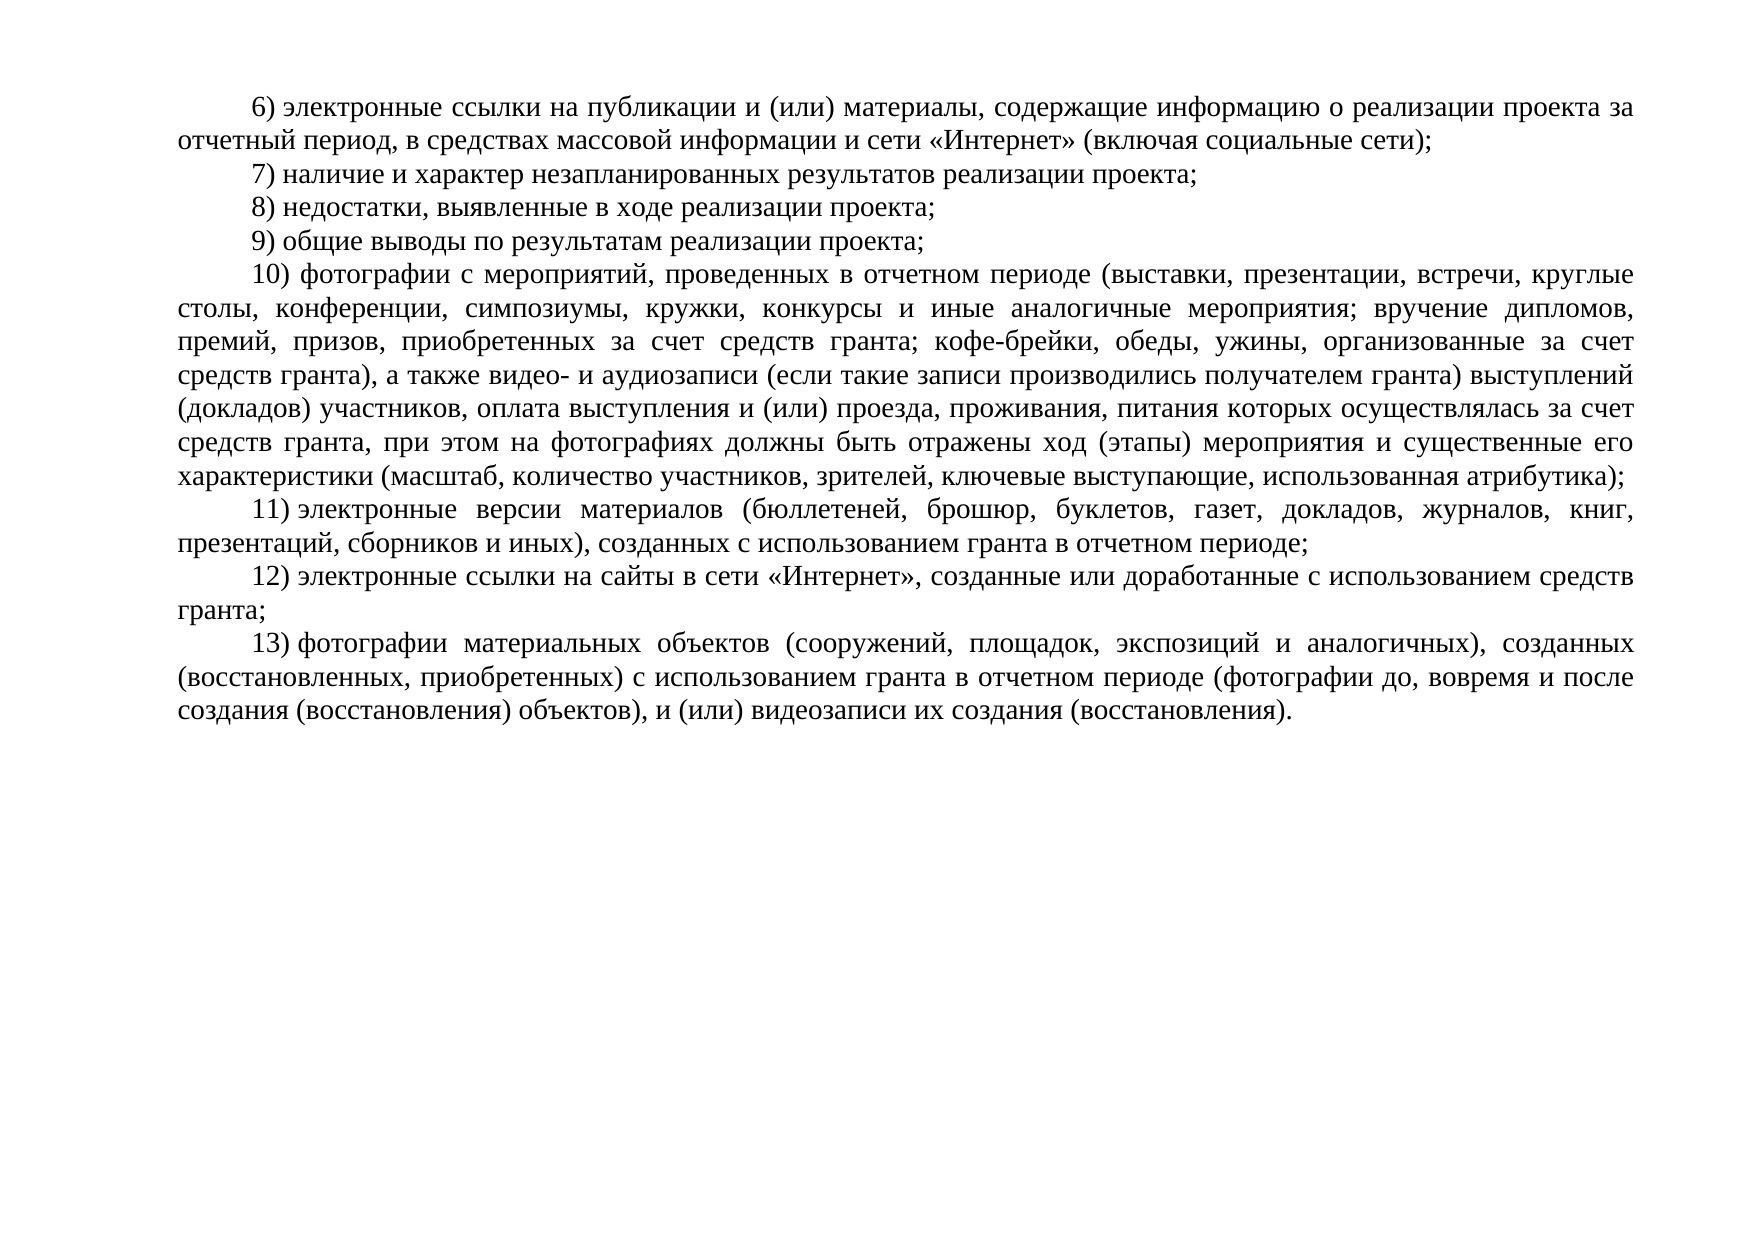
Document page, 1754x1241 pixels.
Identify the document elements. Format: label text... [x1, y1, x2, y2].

text 11) электронные версии материалов (бюллетеней, брошюр, буклетов, газет, докладов, журналов, книг, презентаций, сборников и иных), созданных с использованием гранта в отчетном периоде; [177, 491, 1636, 558]
text 12) электронные ссылки на сайты в сети «Интернет», созданные или доработанные с использованием средств гранта; [177, 558, 1636, 625]
text 6) электронные ссылки на публикации и (или) материалы, содержащие информацию о реализации проекта за отчетный период, в средствах массовой информации и сети «Интернет» (включая социальные сети); [177, 89, 1636, 156]
text 13) фотографии материальных объектов (сооружений, площадок, экспозиций и аналогичных), созданных (восстановленных, приобретенных) с использованием гранта в отчетном периоде (фотографии до, вовремя и после создания (восстановления) объектов), и (или) видеозаписи их создания (восстановления). [177, 625, 1636, 726]
text 10) фотографии с мероприятий, проведенных в отчетном периоде (выставки, презентации, встречи, круглые столы, конференции, симпозиумы, кружки, конкурсы и иные аналогичные мероприятия; вручение дипломов, премий, призов, приобретенных за счет средств гранта; кофе-брейки, обеды, ужины, организованные за счет средств гранта), а также видео- и аудиозаписи (если такие записи производились получателем гранта) выступлений (докладов) участников, оплата выступления и (или) проезда, проживания, питания которых осуществлялась за счет средств гранта, при этом на фотографиях должны быть отражены ход (этапы) мероприятия и существенные его характеристики (масштаб, количество участников, зрителей, ключевые выступающие, использованная атрибутика); [177, 256, 1636, 491]
text 8) недостатки, выявленные в ходе реализации проекта; [177, 189, 1636, 223]
text 7) наличие и характер незапланированных результатов реализации проекта; [177, 156, 1636, 189]
text 9) общие выводы по результатам реализации проекта; [177, 223, 1636, 256]
